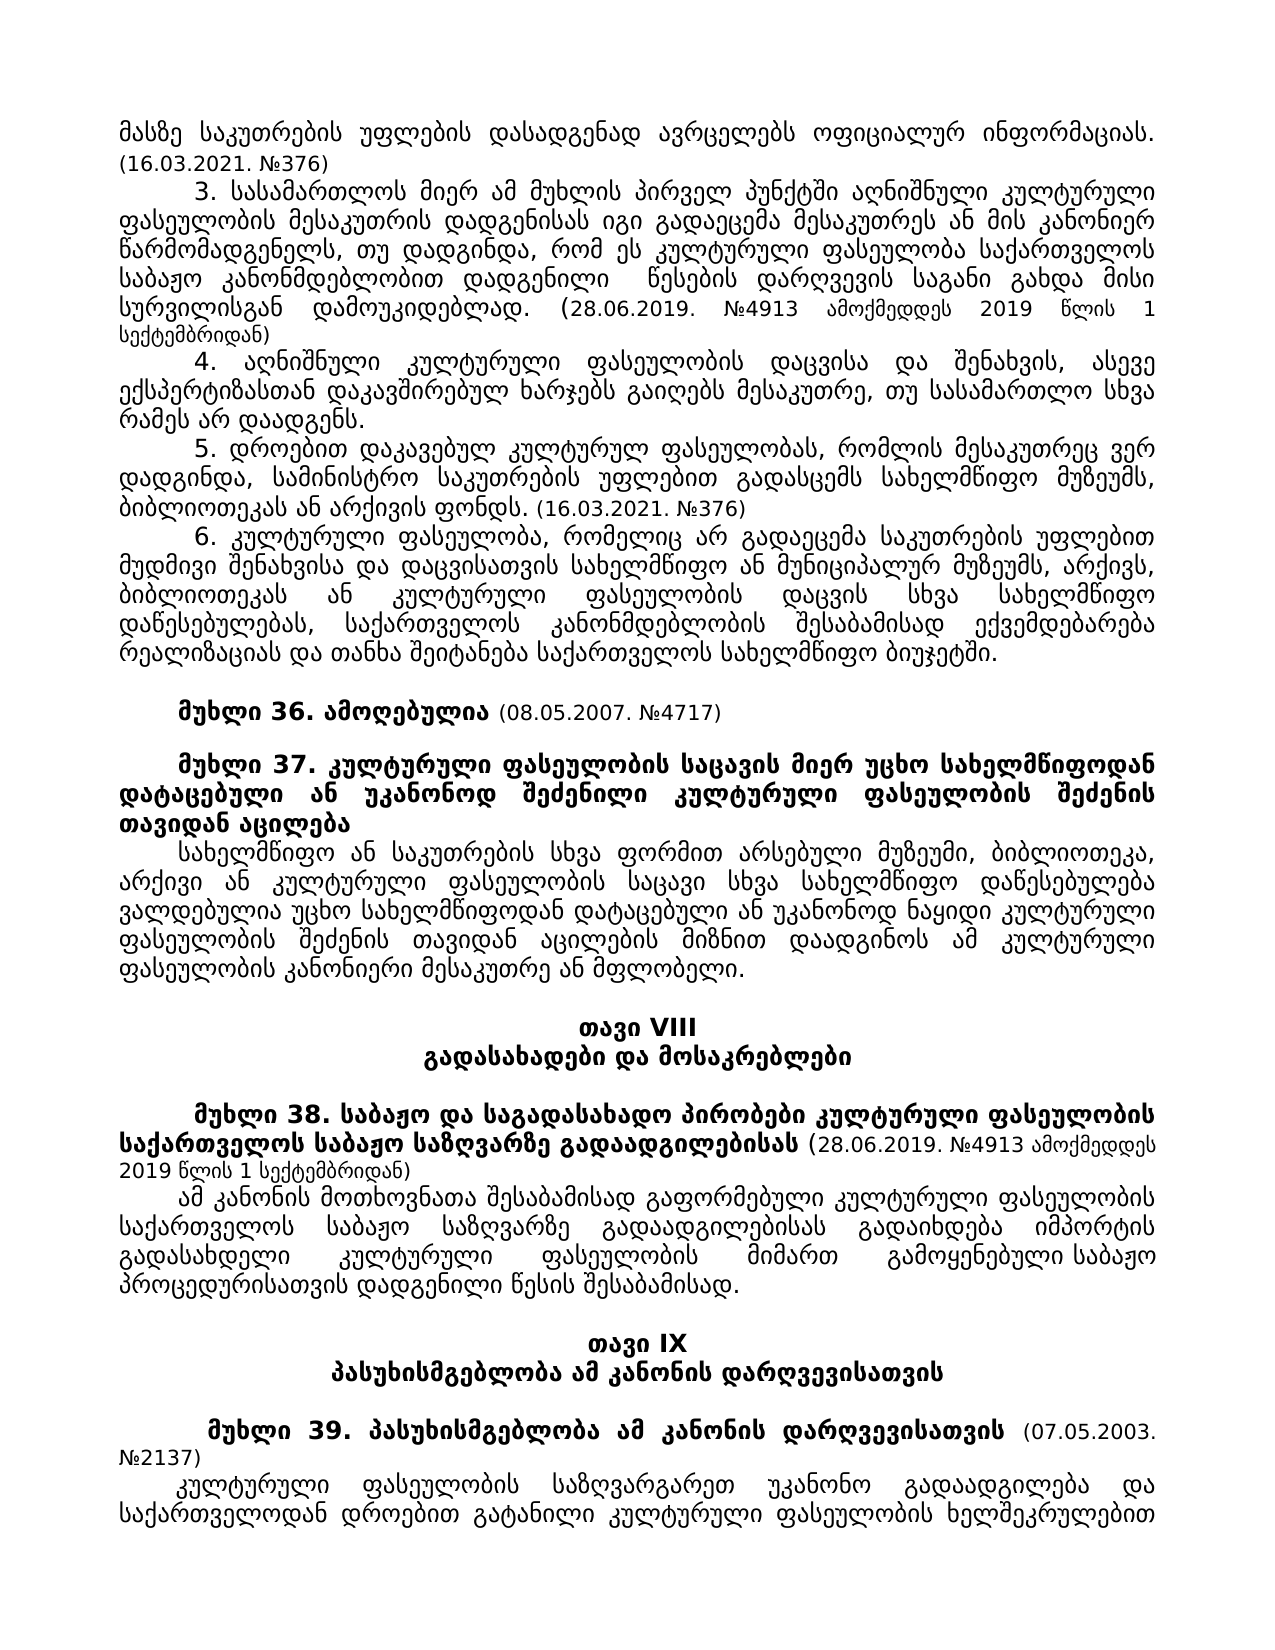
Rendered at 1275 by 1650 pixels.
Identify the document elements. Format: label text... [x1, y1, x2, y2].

text სახელმწიფო ან საკუთრების სხვა ფორმით არსებული მუზეუმი, ბიბლიოთეკა, არქივი ან კულტურული ფასეულობის საცავი სხვა სახელმწიფო დაწესებულება ვალდებულია უცხო სახელმწიფოდან დატაცებული ან უკანონოდ ნაყიდი კულტურული ფასეულობის შეძენის თავიდან აცილების მიზნით დაადგინოს ამ კულტურული ფასეულობის კანონიერი მესაკუთრე ან მფლობელი. [118, 838, 1156, 984]
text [118, 1470, 1156, 1528]
text 3. სასამართლოს მიერ ამ მუხლის პირველ პუნქტში აღნიშნული კულტურული ფასეულობის მესაკუთრის დადგენისას იგი გადაეცემა მესაკუთრეს ან მის კანონიერ წარმომადგენელს, თუ დადგინდა, რომ ეს კულტურული ფასეულობა საქართველოს საბაჟო კანონმდებლობით დადგენილი წესების დარღვევის საგანი გახდა მისი სურვილისგან დამოუკიდებლად. (28.06.2019. №4913 ამოქმედდეს 2019 წლის 1 სექტემბრიდან) [118, 177, 1156, 347]
text მუხლი 37. კულტურული ფასეულობის საცავის მიერ უცხო სახელმწიფოდან დატაცებული ან უკანონოდ შეძენილი კულტურული ფასეულობის შეძენის თავიდან აცილება [118, 750, 1156, 838]
text ამ კანონის მოთხოვნათა შესაბამისად გაფორმებული კულტურული ფასეულობის საქართველოს საბაჟო საზღვარზე გადაადგილებისას გადაიხდება იმპორტის გადასახდელი კულტურული ფასეულობის მიმართ გამოყენებული საბაჟო პროცედურისათვის დადგენილი წესის შესაბამისად. [118, 1183, 1156, 1300]
text თავი VIII [118, 1013, 1156, 1042]
text 4. აღნიშნული კულტურული ფასეულობის დაცვისა და შენახვის, ასევე ექსპერტიზასთან დაკავშირებულ ხარჯებს გაიღებს მესაკუთრე, თუ სასამართლო სხვა რამეს არ დაადგენს. [118, 347, 1156, 434]
text 6. კულტურული ფასეულობა, რომელიც არ გადაეცემა საკუთრების უფლებით მუდმივი შენახვისა და დაცვისათვის სახელმწიფო ან მუნიციპალურ მუზეუმს, არქივს, ბიბლიოთეკას ან კულტურული ფასეულობის დაცვის სხვა სახელმწიფო დაწესებულებას, საქართველოს კანონმდებლობის შესაბამისად ექვემდებარება რეალიზაციას და თანხა შეიტანება საქართველოს სახელმწიფო ბიუჯეტში. [118, 522, 1156, 668]
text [118, 118, 1156, 177]
text მუხლი 38. საბაჟო და საგადასახადო პირობები კულტურული ფასეულობის საქართველოს საბაჟო საზღვარზე გადაადგილებისას (28.06.2019. №4913 ამოქმედდეს 2019 წლის 1 სექტემბრიდან) [118, 1100, 1156, 1183]
text 5. დროებით დაკავებულ კულტურულ ფასეულობას, რომლის მესაკუთრეც ვერ დადგინდა, სამინისტრო საკუთრების უფლებით გადასცემს სახელმწიფო მუზეუმს, ბიბლიოთეკას ან არქივის ფონდს. (16.03.2021. №376) [118, 434, 1156, 522]
text პასუხისმგებლობა ამ კანონის დარღვევისათვის [118, 1358, 1156, 1387]
text მუხლი 36. ამოღებულია (08.05.2007. №4717) [118, 697, 1156, 726]
text თავი IX [118, 1329, 1156, 1358]
text მუხლი 39. პასუხისმგებლობა ამ კანონის დარღვევისათვის (07.05.2003. №2137) [118, 1416, 1156, 1470]
text გადასახადები და მოსაკრებლები [118, 1042, 1156, 1071]
